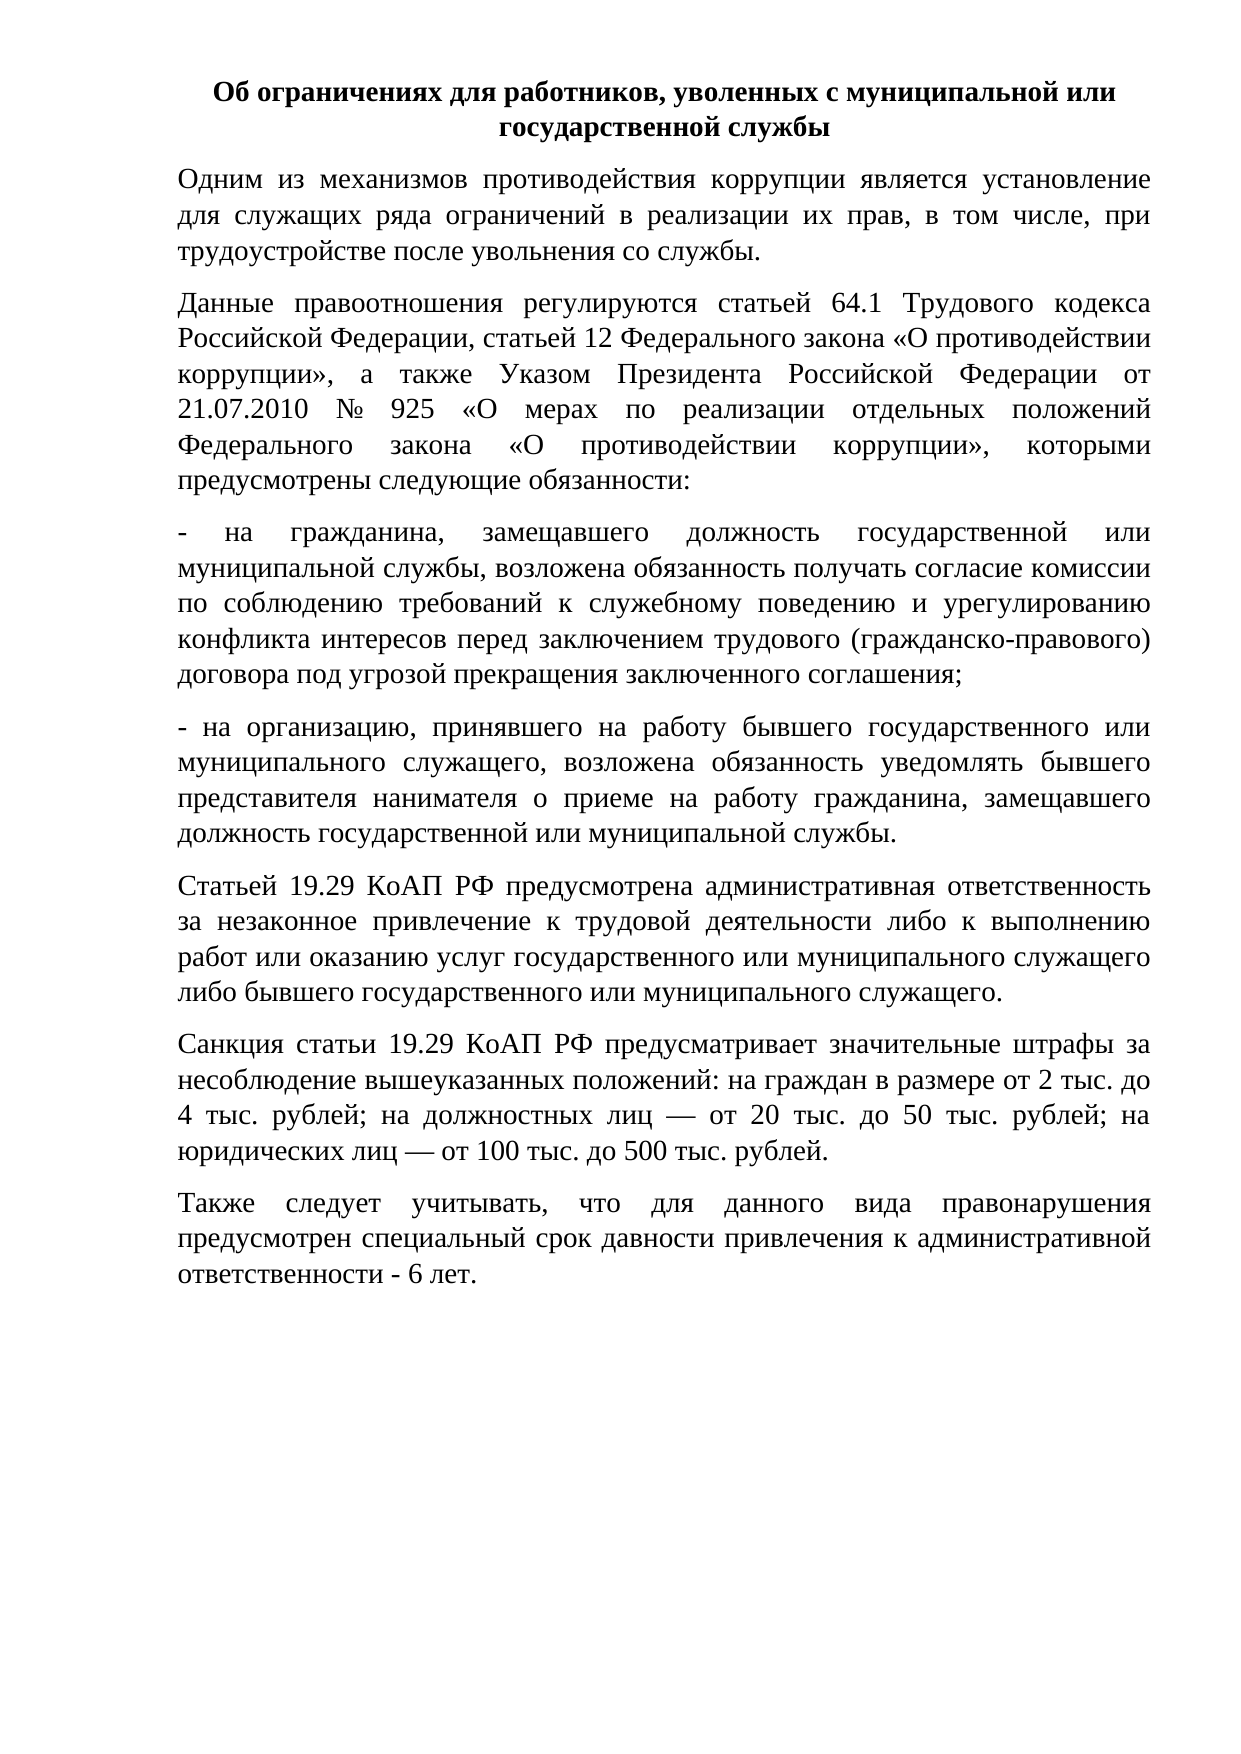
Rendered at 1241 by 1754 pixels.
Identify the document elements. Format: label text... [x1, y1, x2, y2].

text - на организацию, принявшего на работу бывшего государственного или муниципального служащего, возложена обязанность уведомлять бывшего представителя нанимателя о приеме на работу гражданина, замещавшего должность государственной или муниципальной службы. [177, 709, 1152, 849]
text Одним из механизмов противодействия коррупции является установление для служащих ряда ограничений в реализации их прав, в том числе, при трудоустройстве после увольнения со службы. [177, 162, 1152, 266]
text Санкция статьи 19.29 КоАП РФ предусматривает значительные штрафы за несоблюдение вышеуказанных положений: на граждан в размере от 2 тыс. до 4 тыс. рублей; на должностных лиц — от 20 тыс. до 50 тыс. рублей; на юридических лиц — от 100 тыс. до 500 тыс. рублей. [177, 1026, 1152, 1166]
text Данные правоотношения регулируются статьей 64.1 Трудового кодекса Российской Федерации, статьей 12 Федерального закона «О противодействии коррупции», а также Указом Президента Российской Федерации от 21.07.2010 № 925 «О мерах по реализации отдельных положений Федерального закона «О противодействии коррупции», которыми предусмотрены следующие обязанности: [177, 285, 1152, 496]
text Об ограничениях для работников, уволенных с муниципальной или государственной службы [177, 74, 1152, 143]
text Также следует учитывать, что для данного вида правонарушения предусмотрен специальный срок давности привлечения к административной ответственности - 6 лет. [177, 1185, 1152, 1290]
text - на гражданина, замещавшего должность государственной или муниципальной службы, возложена обязанность получать согласие комиссии по соблюдению требований к служебному поведению и урегулированию конфликта интересов перед заключением трудового (гражданско-правового) договора под угрозой прекращения заключенного соглашения; [177, 514, 1152, 690]
text Статьей 19.29 КоАП РФ предусмотрена административная ответственность за незаконное привлечение к трудовой деятельности либо к выполнению работ или оказанию услуг государственного или муниципального служащего либо бывшего государственного или муниципального служащего. [177, 868, 1152, 1008]
